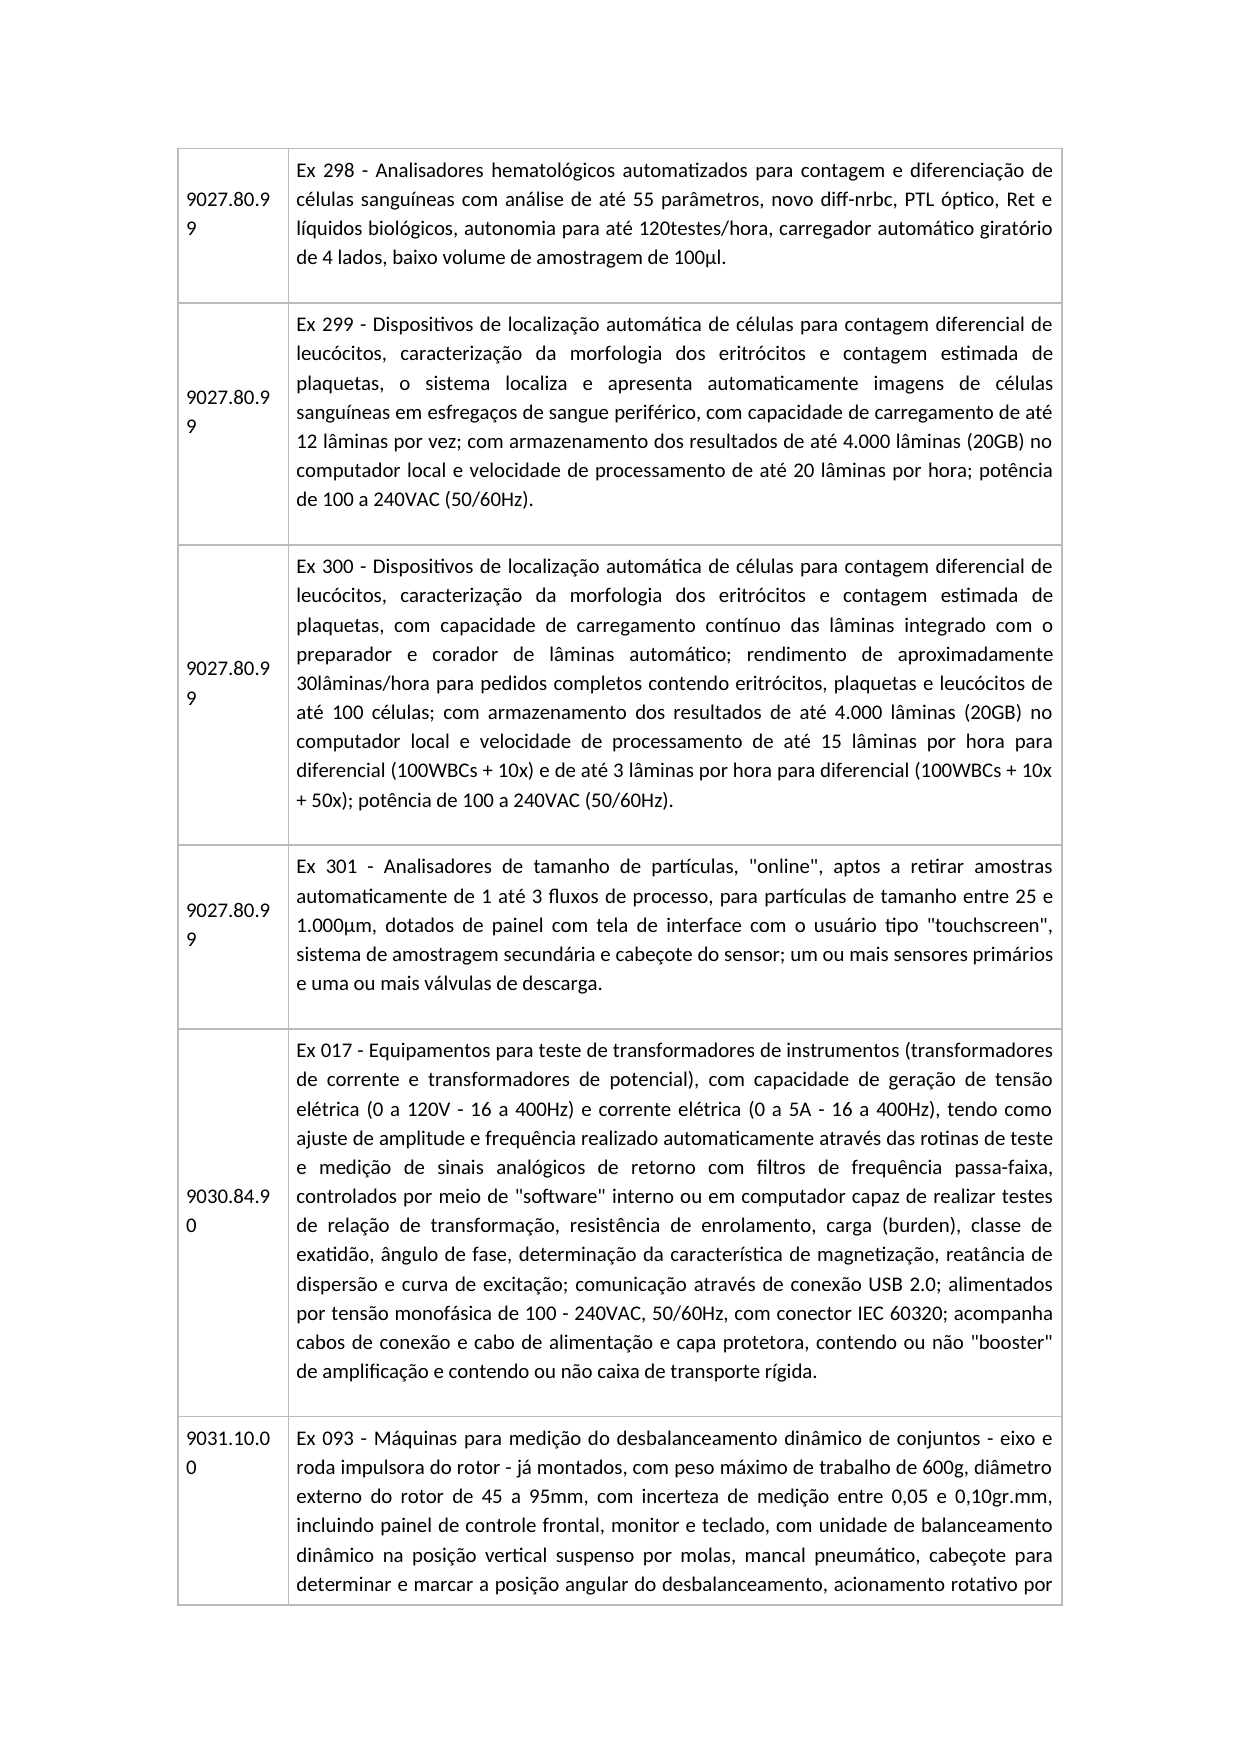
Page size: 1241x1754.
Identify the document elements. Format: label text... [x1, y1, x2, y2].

table_cell Ex 301 - Analisadores de tamanho de partículas, "online", aptos a retirar amostras automaticamente de 1 até 3 fluxos de processo, para partículas de tamanho entre 25 e 1.000µm, dotados de painel com tela de interface com o usuário tipo "touchscreen", sistema de amostragem secundária e cabeçote do sensor; um ou mais sensores primários e uma ou mais válvulas de descarga. [289, 846, 1061, 1028]
table_cell Ex 299 - Dispositivos de localização automática de células para contagem diferencial de leucócitos, caracterização da morfologia dos eritrócitos e contagem estimada de plaquetas, o sistema localiza e apresenta automaticamente imagens de células sanguíneas em esfregaços de sangue periférico, com capacidade de carregamento de até 12 lâminas por vez; com armazenamento dos resultados de até 4.000 lâminas (20GB) no computador local e velocidade de processamento de até 20 lâminas por hora; potência de 100 a 240VAC (50/60Hz). [289, 304, 1061, 544]
table_cell Ex 300 - Dispositivos de localização automática de células para contagem diferencial de leucócitos, caracterização da morfologia dos eritrócitos e contagem estimada de plaquetas, com capacidade de carregamento contínuo das lâminas integrado com o preparador e corador de lâminas automático; rendimento de aproximadamente 30lâminas/hora para pedidos completos contendo eritrócitos, plaquetas e leucócitos de até 100 células; com armazenamento dos resultados de até 4.000 lâminas (20GB) no computador local e velocidade de processamento de até 15 lâminas por hora para diferencial (100WBCs + 10x) e de até 3 lâminas por hora para diferencial (100WBCs + 10x + 50x); potência de 100 a 240VAC (50/60Hz). [289, 546, 1061, 844]
table_cell 9027.80.99 [179, 149, 288, 302]
table_cell 9027.80.99 [179, 546, 288, 844]
table_cell Ex 017 - Equipamentos para teste de transformadores de instrumentos (transformadores de corrente e transformadores de potencial), com capacidade de geração de tensão elétrica (0 a 120V - 16 a 400Hz) e corrente elétrica (0 a 5A - 16 a 400Hz), tendo como ajuste de amplitude e frequência realizado automaticamente através das rotinas de teste e medição de sinais analógicos de retorno com filtros de frequência passa-faixa, controlados por meio de "software" interno ou em computador capaz de realizar testes de relação de transformação, resistência de enrolamento, carga (burden), classe de exatidão, ângulo de fase, determinação da característica de magnetização, reatância de dispersão e curva de excitação; comunicação através de conexão USB 2.0; alimentados por tensão monofásica de 100 - 240VAC, 50/60Hz, com conector IEC 60320; acompanha cabos de conexão e cabo de alimentação e capa protetora, contendo ou não "booster" de amplificação e contendo ou não caixa de transporte rígida. [289, 1030, 1061, 1416]
table_cell 9030.84.90 [179, 1030, 288, 1416]
table_cell 9027.80.99 [179, 304, 288, 544]
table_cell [289, 1417, 1061, 1604]
table_cell 9031.10.00 [179, 1417, 288, 1604]
table_cell Ex 298 - Analisadores hematológicos automatizados para contagem e diferenciação de células sanguíneas com análise de até 55 parâmetros, novo diff-nrbc, PTL óptico, Ret e líquidos biológicos, autonomia para até 120testes/hora, carregador automático giratório de 4 lados, baixo volume de amostragem de 100µl. [289, 149, 1061, 302]
table_cell 9027.80.99 [179, 846, 288, 1028]
